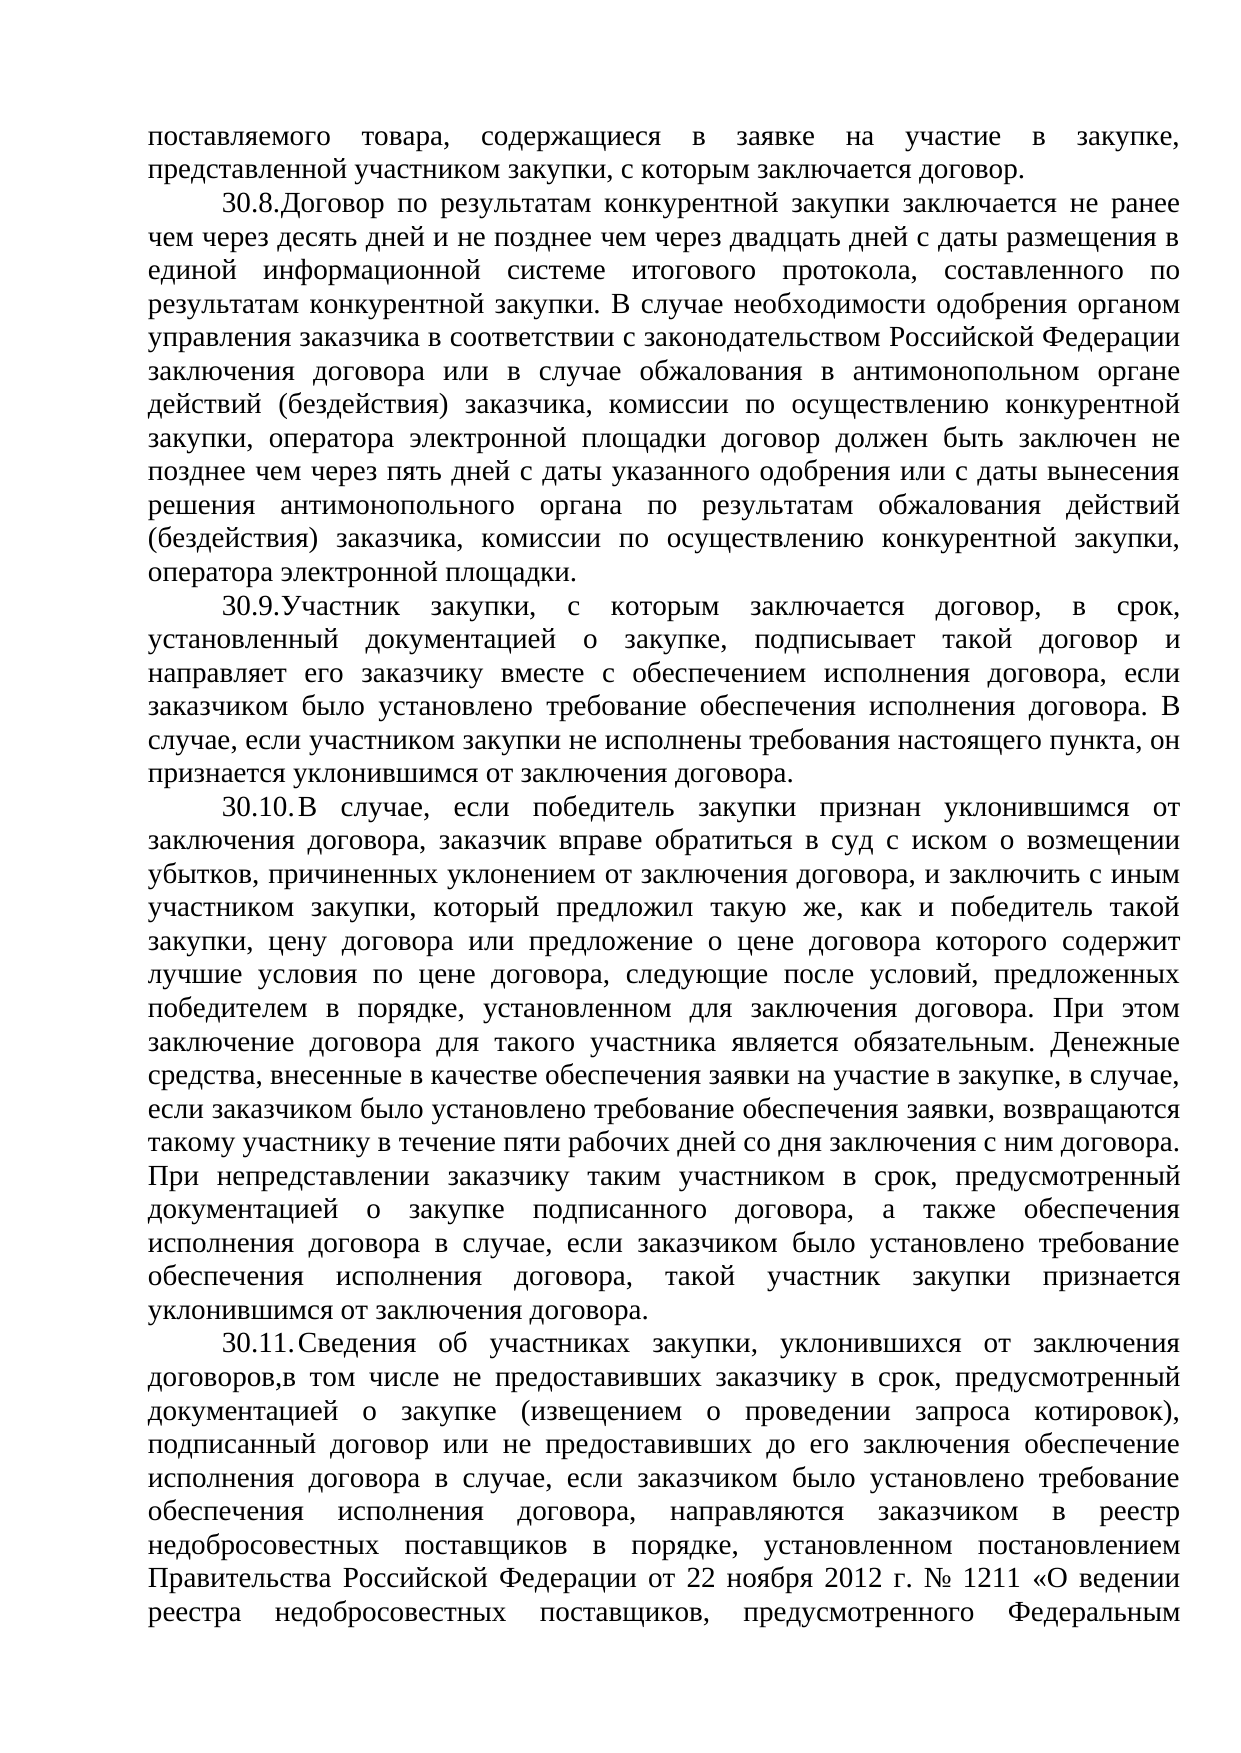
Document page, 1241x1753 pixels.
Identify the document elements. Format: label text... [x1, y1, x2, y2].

list В случае, если победитель закупки признан уклонившимся от заключения договора, заказчик вправе обратиться в суд с иском о возмещении убытков, причиненных уклонением от заключения договора, и заключить с иным участником закупки, который предложил такую же, как и победитель такой закупки, цену договора или предложение о цене договора которого содержит лучшие условия по цене договора, следующие после условий, предложенных победителем в порядке, установленном для заключения договора. При этом заключение договора для такого участника является обязательным. Денежные средства, внесенные в качестве обеспечения заявки на участие в закупке, в случае, если заказчиком было установлено требование обеспечения заявки, возвращаются такому участнику в течение пяти рабочих дней со дня заключения с ним договора. При непредставлении заказчику таким участником в срок, предусмотренный документацией о закупке подписанного договора, а также обеспечения исполнения договора в случае, если заказчиком было установлено требование обеспечения исполнения договора, такой участник закупки признается уклонившимся от заключения договора. [148, 789, 1181, 1326]
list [148, 1326, 1181, 1627]
list Участник закупки, с которым заключается договор, в срок, установленный документацией о закупке, подписывает такой договор и направляет его заказчику вместе с обеспечением исполнения договора, если заказчиком было установлено требование обеспечения исполнения договора. В случае, если участником закупки не исполнены требования настоящего пункта, он признается уклонившимся от заключения договора. [148, 588, 1181, 789]
list Договор по результатам конкурентной закупки заключается не ранее чем через десять дней и не позднее чем через двадцать дней с даты размещения в единой информационной системе итогового протокола, составленного по результатам конкурентной закупки. В случае необходимости одобрения органом управления заказчика в соответствии с законодательством Российской Федерации заключения договора или в случае обжалования в антимонопольном органе действий (бездействия) заказчика, комиссии по осуществлению конкурентной закупки, оператора электронной площадки договор должен быть заключен не позднее чем через пять дней с даты указанного одобрения или с даты вынесения решения антимонопольного органа по результатам обжалования действий (бездействия) заказчика, комиссии по осуществлению конкурентной закупки, оператора электронной площадки. [148, 185, 1181, 588]
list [148, 118, 1181, 185]
